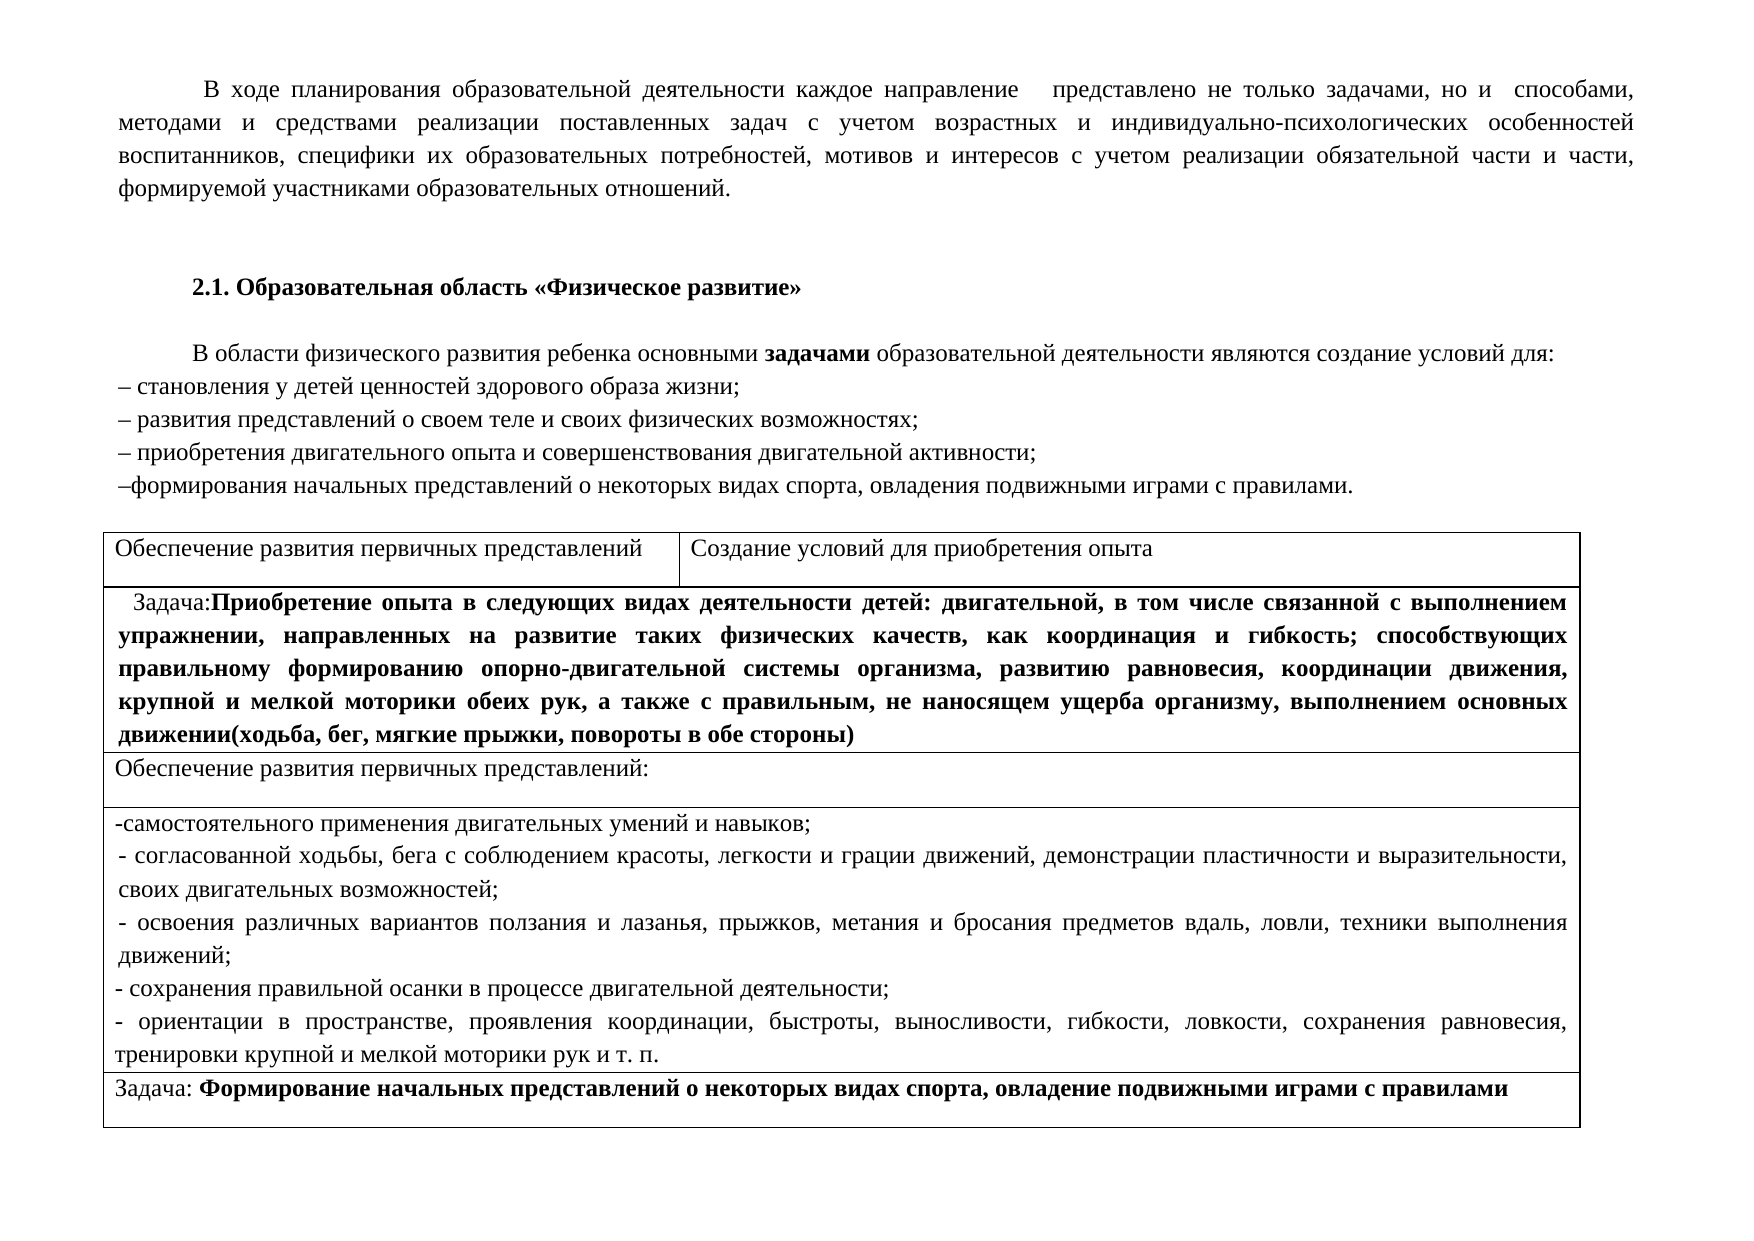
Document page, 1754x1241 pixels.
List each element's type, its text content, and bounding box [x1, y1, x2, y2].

text В ходе планирования образовательной деятельности каждое направление представлено не только задачами, но и способами, методами и средствами реализации поставленных задач с учетом возрастных и индивидуально-психологических особенностей воспитанников, специфики их образовательных потребностей, мотивов и интересов с учетом реализации обязательной части и части, формируемой участниками образовательных отношений. [118, 74, 1636, 202]
table_cell Задача:Приобретение опыта в следующих видах деятельности детей: двигательной, в том числе связанной с выполнением упражнении, направленных на развитие таких физических качеств, как координация и гибкость; способствующих правильному формированию опорно-двигательной системы организма, развитию равновесия, координации движения, крупной и мелкой моторики обеих рук, а также с правильным, не наносящем ущерба организму, выполнением основных движении(ходьба, бег, мягкие прыжки, повороты в обе стороны) [104, 588, 1579, 752]
table_cell Обеспечение развития первичных представлений: [104, 753, 1579, 807]
table_header Обеспечение развития первичных представлений [104, 533, 679, 586]
table_header Создание условий для приобретения опыта [680, 533, 1579, 586]
text –формирования начальных представлений о некоторых видах спорта, овладения подвижными играми с правилами. [118, 470, 1636, 499]
table_cell Задача: Формирование начальных представлений о некоторых видах спорта, овладение подвижными играми с правилами [104, 1073, 1579, 1127]
text – развития представлений о своем теле и своих физических возможностях; [118, 404, 1636, 433]
text 2.1. Образовательная область «Физическое развитие» [118, 272, 1636, 301]
text – становления у детей ценностей здорового образа жизни; [118, 371, 1636, 400]
text – приобретения двигательного опыта и совершенствования двигательной активности; [118, 437, 1636, 466]
table_cell -самостоятельного применения двигательных умений и навыков; - согласованной ходьбы, бега с соблюдением красоты, легкости и грации движений, демонстрации пластичности и выразительности, своих двигательных возможностей; - освоения различных вариантов ползания и лазанья, прыжков, метания и бросания предметов вдаль, ловли, техники выполнения движений; - сохранения правильной осанки в процессе двигательной деятельности; - ориентации в пространстве, проявления координации, быстроты, выносливости, гибкости, ловкости, сохранения равновесия, тренировки крупной и мелкой моторики рук и т. п. [104, 808, 1579, 1072]
text В области физического развития ребенка основными задачами образовательной деятельности являются создание условий для: [118, 338, 1636, 367]
